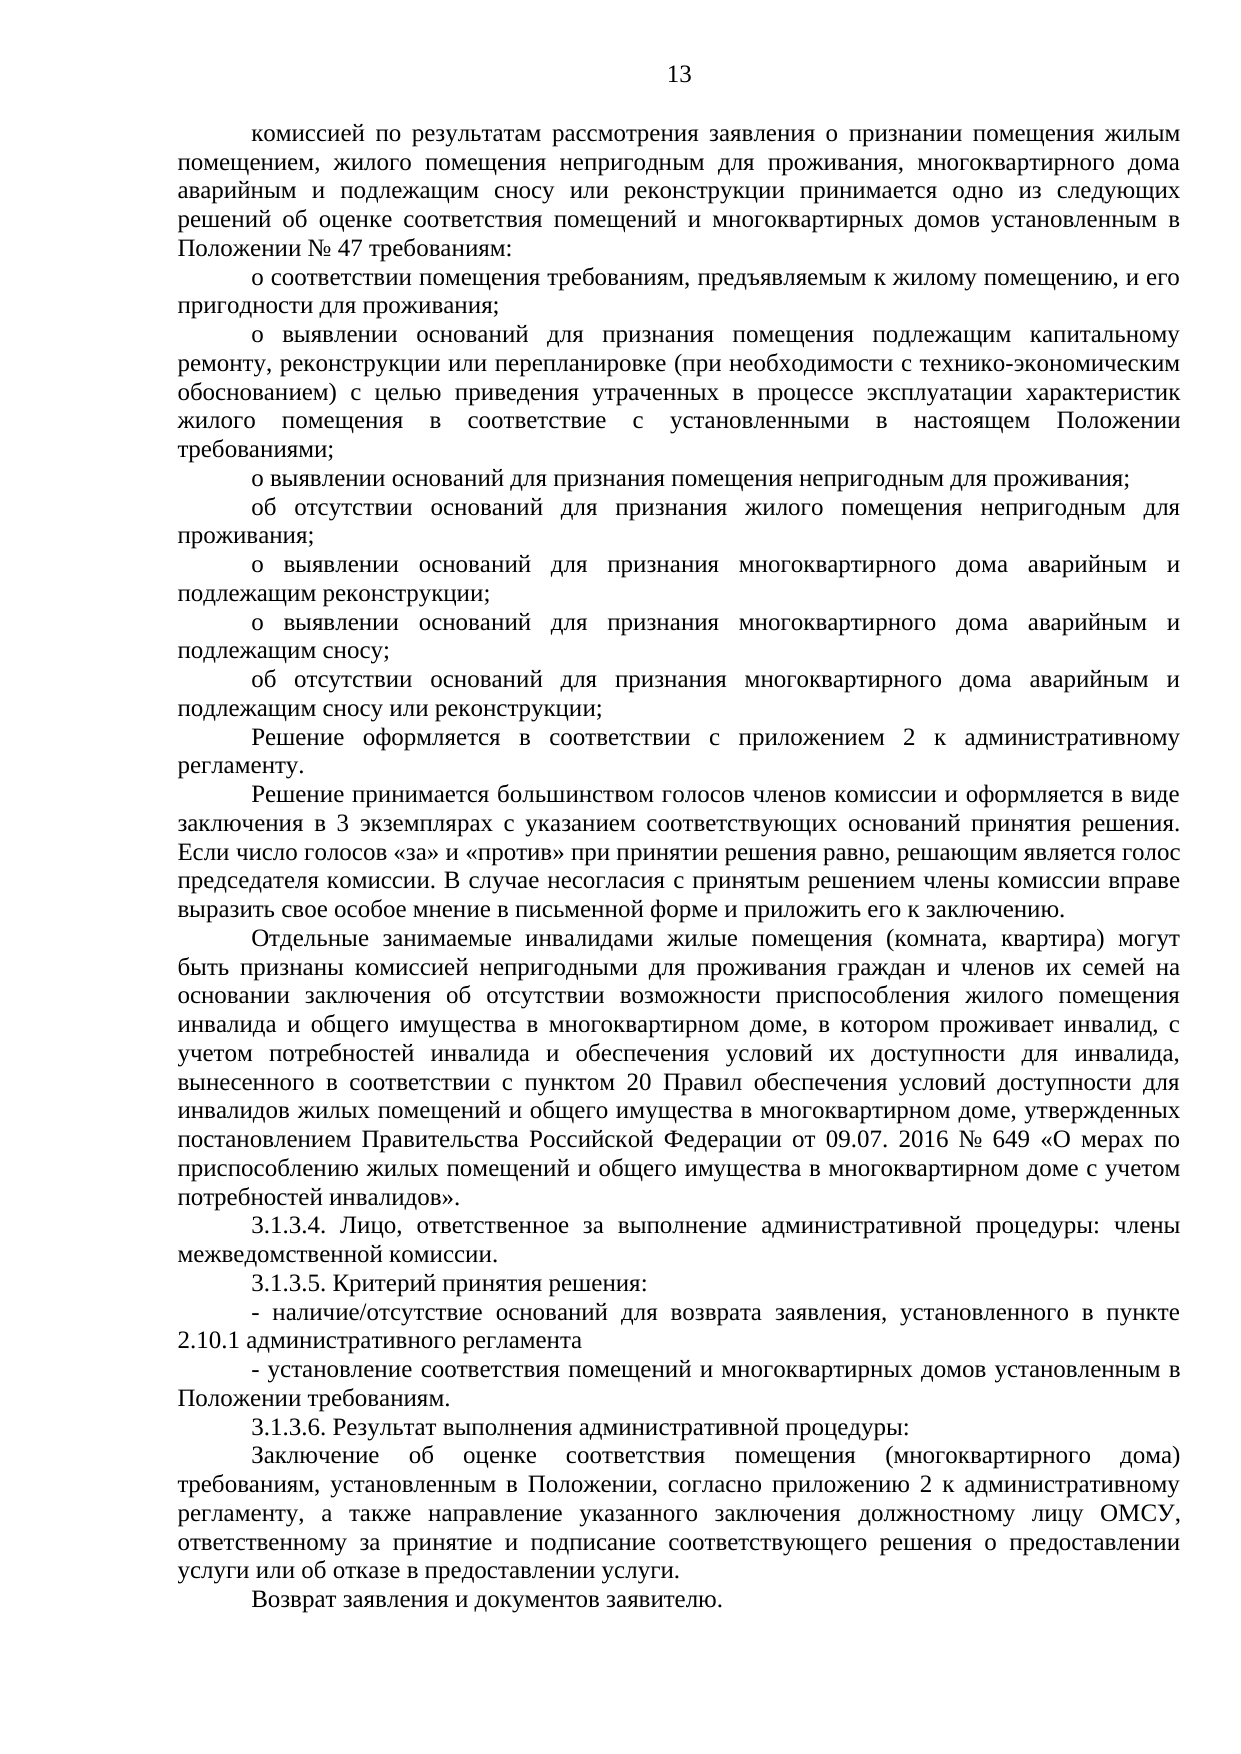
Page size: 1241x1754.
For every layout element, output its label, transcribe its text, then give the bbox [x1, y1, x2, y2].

text о выявлении оснований для признания помещения непригодным для проживания; [177, 463, 1181, 492]
text о соответствии помещения требованиям, предъявляемым к жилому помещению, и его пригодности для проживания; [177, 262, 1181, 319]
text - установление соответствия помещений и многоквартирных домов установленным в Положении требованиям. [177, 1354, 1181, 1412]
text 3.1.3.4. Лицо, ответственное за выполнение административной процедуры: члены межведомственной комиссии. [177, 1211, 1181, 1268]
text комиссией по результатам рассмотрения заявления о признании помещения жилым помещением, жилого помещения непригодным для проживания, многоквартирного дома аварийным и подлежащим сносу или реконструкции принимается одно из следующих решений об оценке соответствия помещений и многоквартирных домов установленным в Положении № 47 требованиям: [177, 118, 1181, 262]
text об отсутствии оснований для признания многоквартирного дома аварийным и подлежащим сносу или реконструкции; [177, 664, 1181, 722]
text о выявлении оснований для признания многоквартирного дома аварийным и подлежащим сносу; [177, 607, 1181, 664]
text о выявлении оснований для признания многоквартирного дома аварийным и подлежащим реконструкции; [177, 549, 1181, 607]
text - наличие/отсутствие оснований для возврата заявления, установленного в пункте 2.10.1 административного регламента [177, 1297, 1181, 1354]
text 3.1.3.6. Результат выполнения административной процедуры: [177, 1412, 1181, 1441]
text Отдельные занимаемые инвалидами жилые помещения (комната, квартира) могут быть признаны комиссией непригодными для проживания граждан и членов их семей на основании заключения об отсутствии возможности приспособления жилого помещения инвалида и общего имущества в многоквартирном доме, в котором проживает инвалид, с учетом потребностей инвалида и обеспечения условий их доступности для инвалида, вынесенного в соответствии с пунктом 20 Правил обеспечения условий доступности для инвалидов жилых помещений и общего имущества в многоквартирном доме, утвержденных постановлением Правительства Российской Федерации от 09.07. 2016 № 649 «О мерах по приспособлению жилых помещений и общего имущества в многоквартирном доме с учетом потребностей инвалидов». [177, 923, 1181, 1211]
text Заключение об оценке соответствия помещения (многоквартирного дома) требованиям, установленным в Положении, согласно приложению 2 к административному регламенту, а также направление указанного заключения должностному лицу ОМСУ, ответственному за принятие и подписание соответствующего решения о предоставлении услуги или об отказе в предоставлении услуги. [177, 1441, 1181, 1584]
text Решение оформляется в соответствии с приложением 2 к административному регламенту. [177, 722, 1181, 779]
text о выявлении оснований для признания помещения подлежащим капитальному ремонту, реконструкции или перепланировке (при необходимости с технико-экономическим обоснованием) с целью приведения утраченных в процессе эксплуатации характеристик жилого помещения в соответствие с установленными в настоящем Положении требованиями; [177, 319, 1181, 463]
text 3.1.3.5. Критерий принятия решения: [177, 1268, 1181, 1297]
text Решение принимается большинством голосов членов комиссии и оформляется в виде заключения в 3 экземплярах с указанием соответствующих оснований принятия решения. Если число голосов «за» и «против» при принятии решения равно, решающим является голос председателя комиссии. В случае несогласия с принятым решением члены комиссии вправе выразить свое особое мнение в письменной форме и приложить его к заключению. [177, 779, 1181, 923]
text об отсутствии оснований для признания жилого помещения непригодным для проживания; [177, 492, 1181, 549]
text Возврат заявления и документов заявителю. [177, 1584, 1181, 1613]
